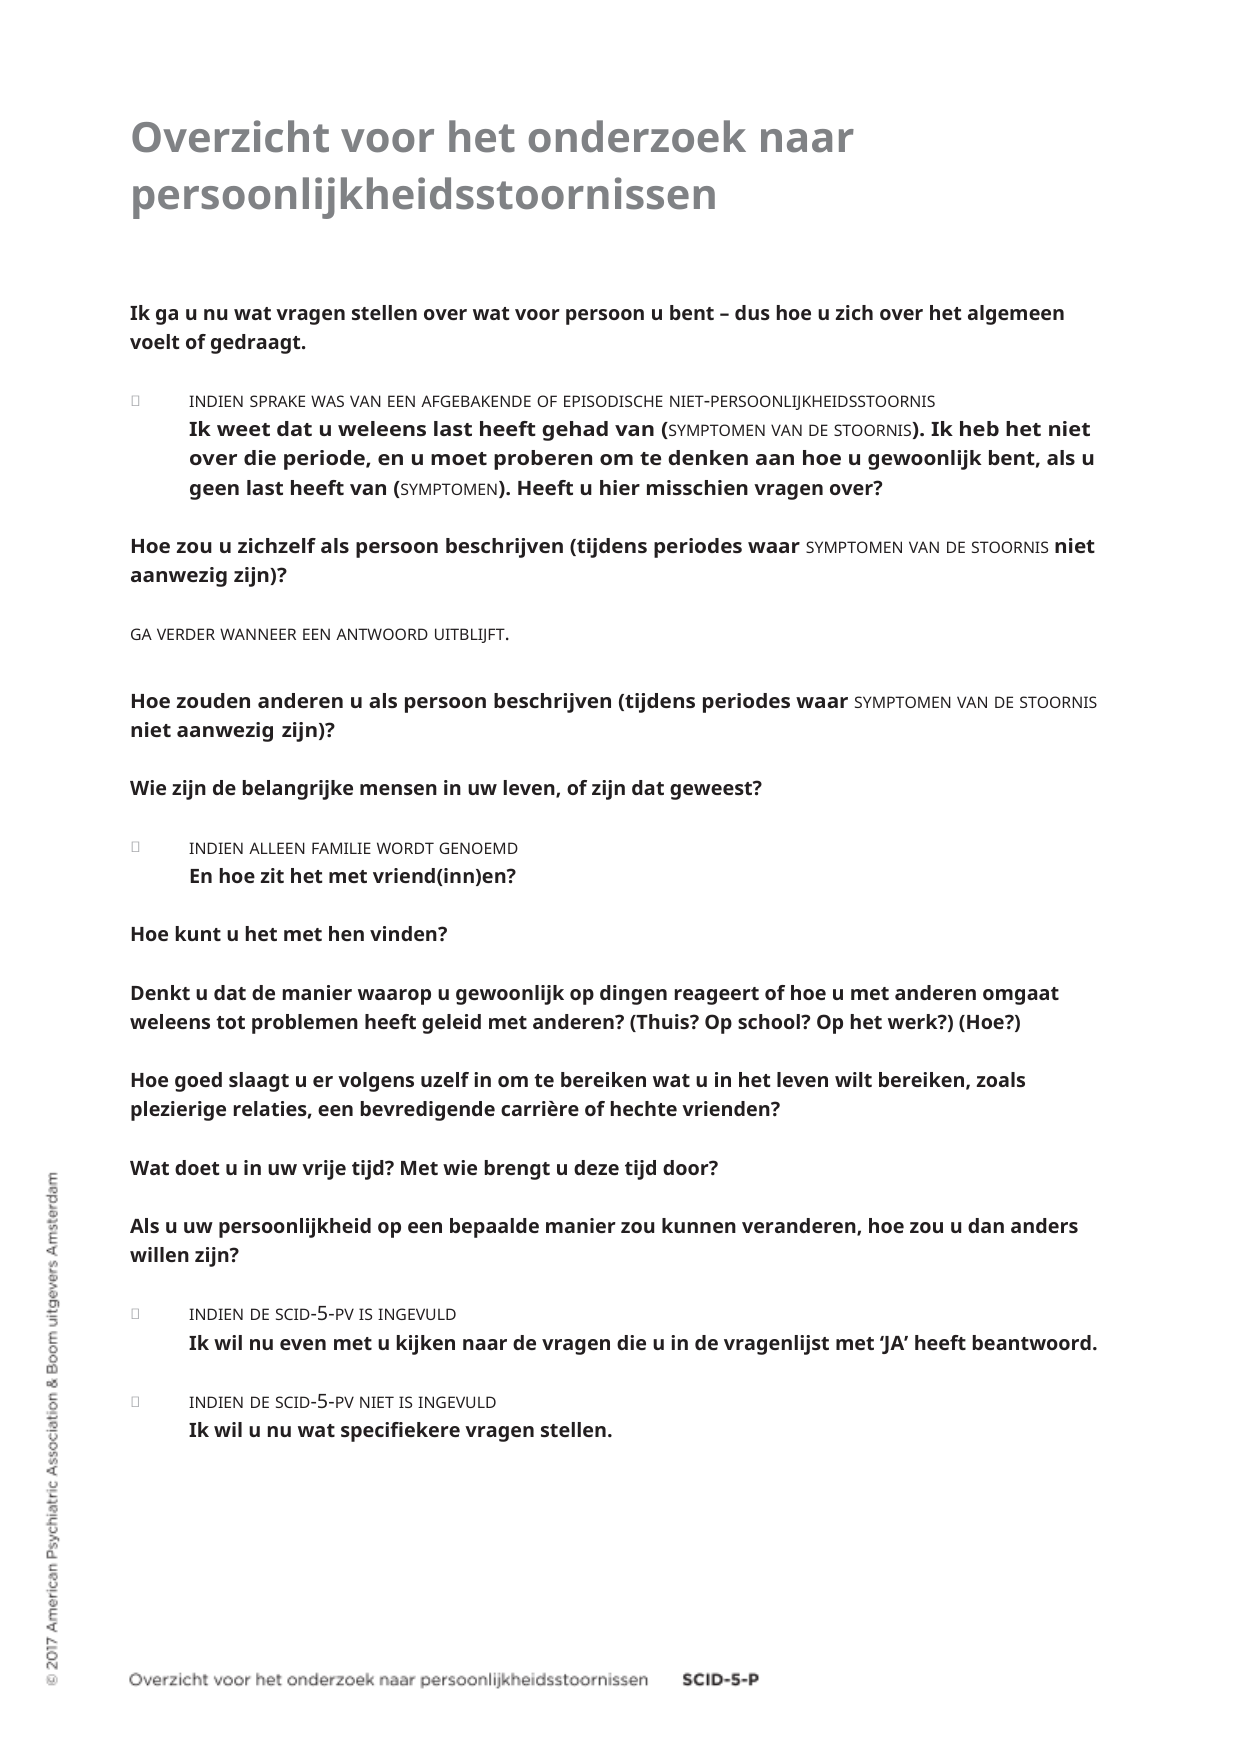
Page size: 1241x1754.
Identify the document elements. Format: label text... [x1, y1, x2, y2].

text Ik wil u nu wat specifiekere vragen stellen. [130, 1414, 1110, 1443]
text Wat doet u in uw vrije tijd? Met wie brengt u deze tijd door? [130, 1152, 1110, 1181]
text Ik wil nu even met u kijken naar de vragen die u in de vragenlijst met ‘JA’ heeft beantwoord. [189, 1327, 1110, 1356]
text Wie zijn de belangrijke mensen in uw leven, of zijn dat geweest? [130, 772, 1110, 802]
text  indien sprake was van een afgebakende of episodische niet-persoonlijkheidsstoornis [130, 384, 1110, 413]
text Als u uw persoonlijkheid op een bepaalde manier zou kunnen veranderen, hoe zou u dan anders willen zijn? [130, 1210, 1110, 1268]
text En hoe zit het met vriend(inn)en? [130, 860, 1110, 889]
text  indien alleen familie wordt genoemd [130, 831, 1110, 860]
text Hoe zouden anderen u als persoon beschrijven (tijdens periodes waar symptomen van de stoornis niet aanwezig zijn)? [130, 685, 1110, 743]
text Hoe kunt u het met hen vinden? [130, 918, 1110, 947]
text Ik ga u nu wat vragen stellen over wat voor persoon u bent – dus hoe u zich over het algemeen voelt of gedraagt. [130, 297, 1110, 355]
subtitle Overzicht voor het onderzoek naar persoonlijkheidsstoornissen [130, 108, 1110, 221]
text ga verder wanneer een antwoord uitblijft. [130, 617, 1110, 647]
text  indien de scid-5-pv is ingevuld [130, 1297, 1110, 1327]
text Denkt u dat de manier waarop u gewoonlijk op dingen reageert of hoe u met anderen omgaat weleens tot problemen heeft geleid met anderen? (Thuis? Op school? Op het werk?) (Hoe?) [130, 977, 1110, 1035]
text Hoe zou u zichzelf als persoon beschrijven (tijdens periodes waar symptomen van de stoornis niet aanwezig zijn)? [130, 530, 1110, 588]
text Ik weet dat u weleens last heeft gehad van (symptomen van de stoornis). Ik heb het niet over die periode, en u moet proberen om te denken aan hoe u gewoonlijk bent, als u geen last heeft van (symptomen). Heeft u hier misschien vragen over? [189, 413, 1110, 501]
text Hoe goed slaagt u er volgens uzelf in om te bereiken wat u in het leven wilt bereiken, zoals plezierige relaties, een bevredigende carrière of hechte vrienden? [130, 1064, 1110, 1122]
text  indien de scid-5-pv niet is ingevuld [130, 1385, 1110, 1414]
